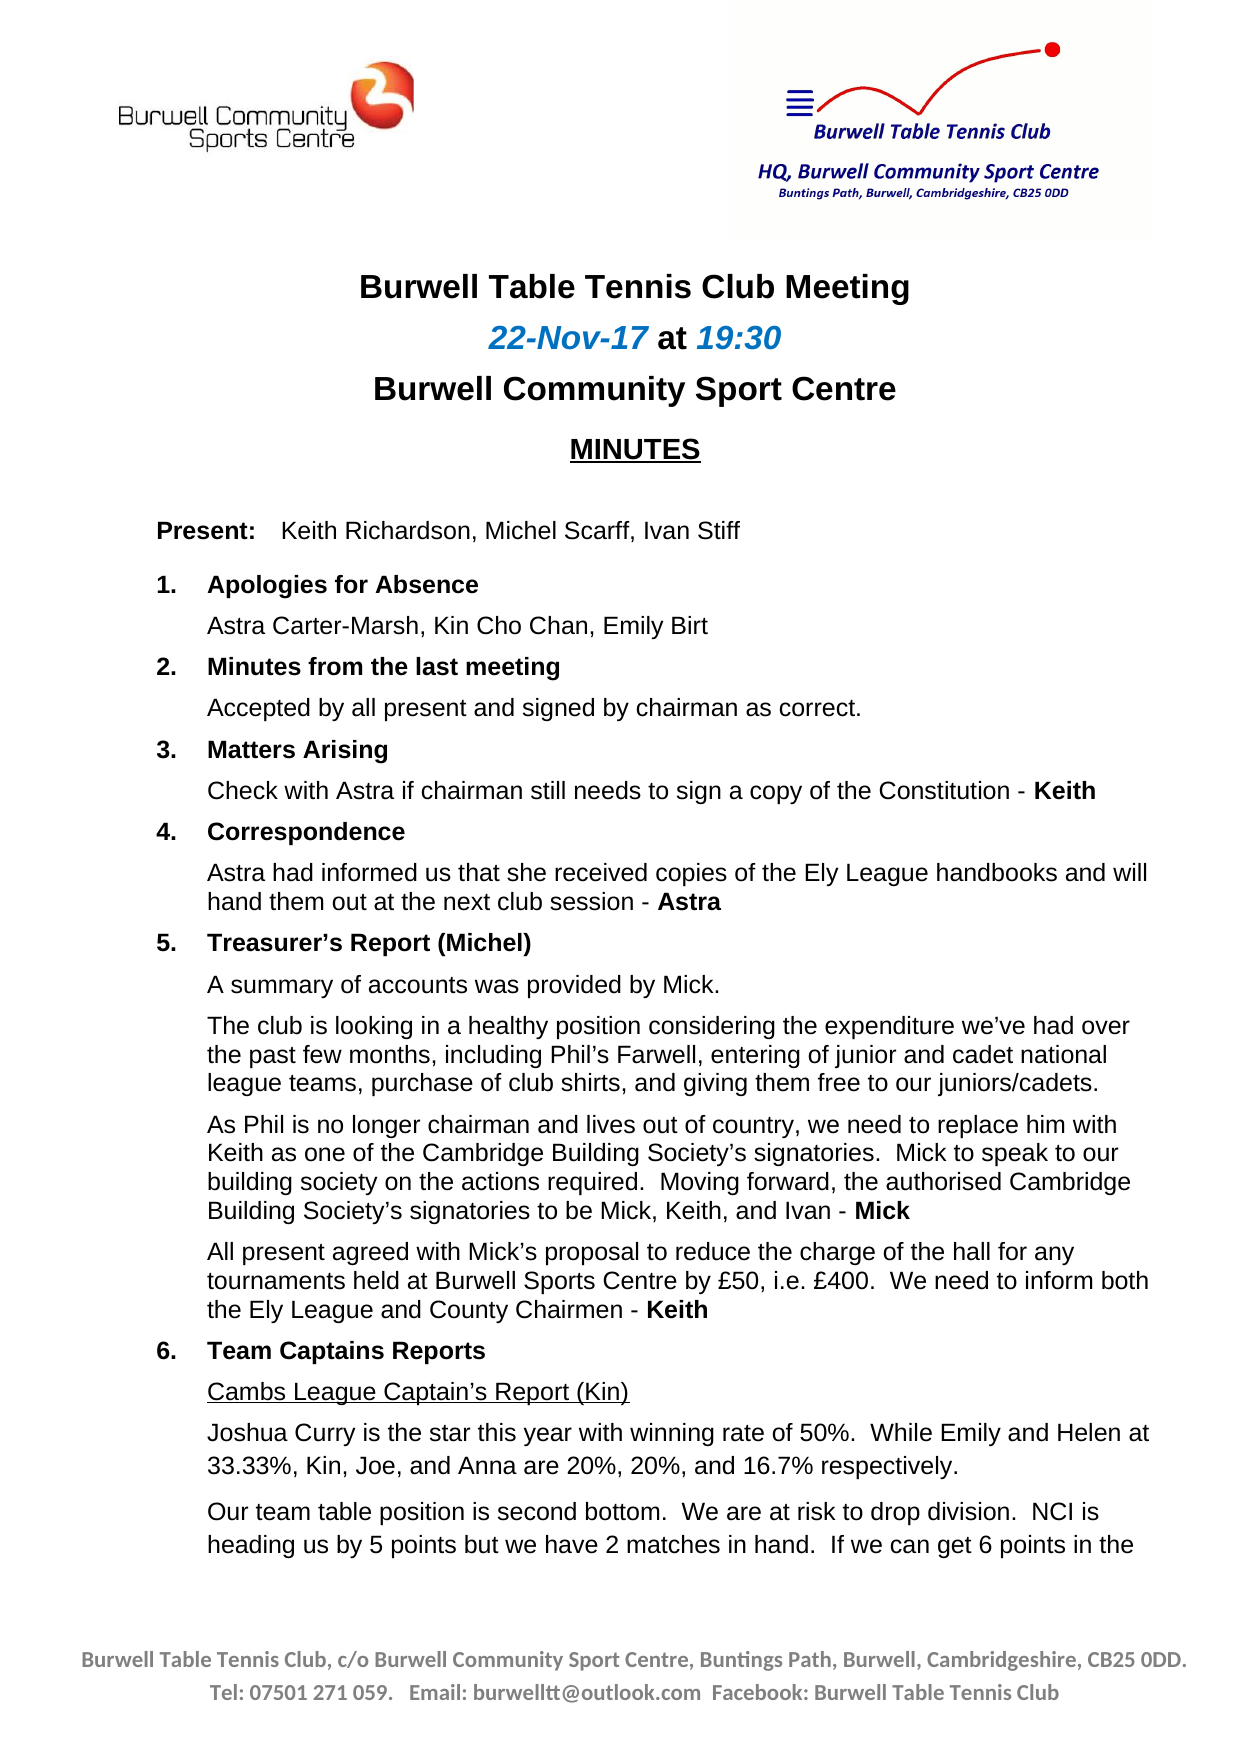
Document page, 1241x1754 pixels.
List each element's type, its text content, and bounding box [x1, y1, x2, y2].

list Correspondence [156, 817, 1152, 846]
list Team Captains Reports [156, 1336, 1152, 1364]
list Minutes from the last meeting [156, 652, 1152, 681]
text A summary of accounts was provided by Mick. [207, 969, 1152, 998]
text Check with Astra if chairman still needs to sign a copy of the Constitution - Keith [207, 776, 1152, 804]
text As Phil is no longer chairman and lives out of country, we need to replace him with Keith as one of the Cambridge Building Society’s signatories. Mick to speak to our building society on the actions required. Moving forward, the authorised Cambridge Building Society’s signatories to be Mick, Keith, and Ivan - Mick [207, 1109, 1152, 1224]
text Astra had informed us that she received copies of the Ely League handbooks and will hand them out at the next club session - Astra [207, 858, 1152, 916]
picture [117, 56, 414, 159]
list Treasurer’s Report (Michel) [156, 928, 1152, 957]
text Burwell Community Sport Centre [118, 369, 1152, 407]
text Accepted by all present and signed by chairman as correct. [207, 693, 1152, 722]
text All present agreed with Mick’s proposal to reduce the charge of the hall for any tournaments held at Burwell Sports Centre by £50, i.e. £400. We need to inform both the Ely League and County Chairmen - Keith [207, 1237, 1152, 1323]
text Present: Keith Richardson, Michel Scarff, Ivan Stiff [156, 516, 1152, 544]
text Cambs League Captain’s Report (Kin) [207, 1377, 1152, 1406]
text Joshua Curry is the star this year with winning rate of 50%. While Emily and Helen at 33.33%, Kin, Joe, and Anna are 20%, 20%, and 16.7% respectively. [207, 1418, 1152, 1480]
text The club is looking in a healthy position considering the expenditure we’ve had over the past few months, including Phil’s Farwell, entering of junior and cadet national league teams, purchase of club shirts, and giving them free to our juniors/cadets. [207, 1011, 1152, 1097]
picture [727, 0, 1152, 239]
list Matters Arising [156, 734, 1152, 763]
text Astra Carter-Marsh, Kin Cho Chan, Emily Birt [207, 611, 1152, 639]
text Burwell Table Tennis Club Meeting [118, 267, 1152, 305]
list Apologies for Absence [156, 569, 1152, 598]
text MINUTES [118, 432, 1152, 466]
text 22-Nov-17 at 19:30 [118, 318, 1152, 356]
